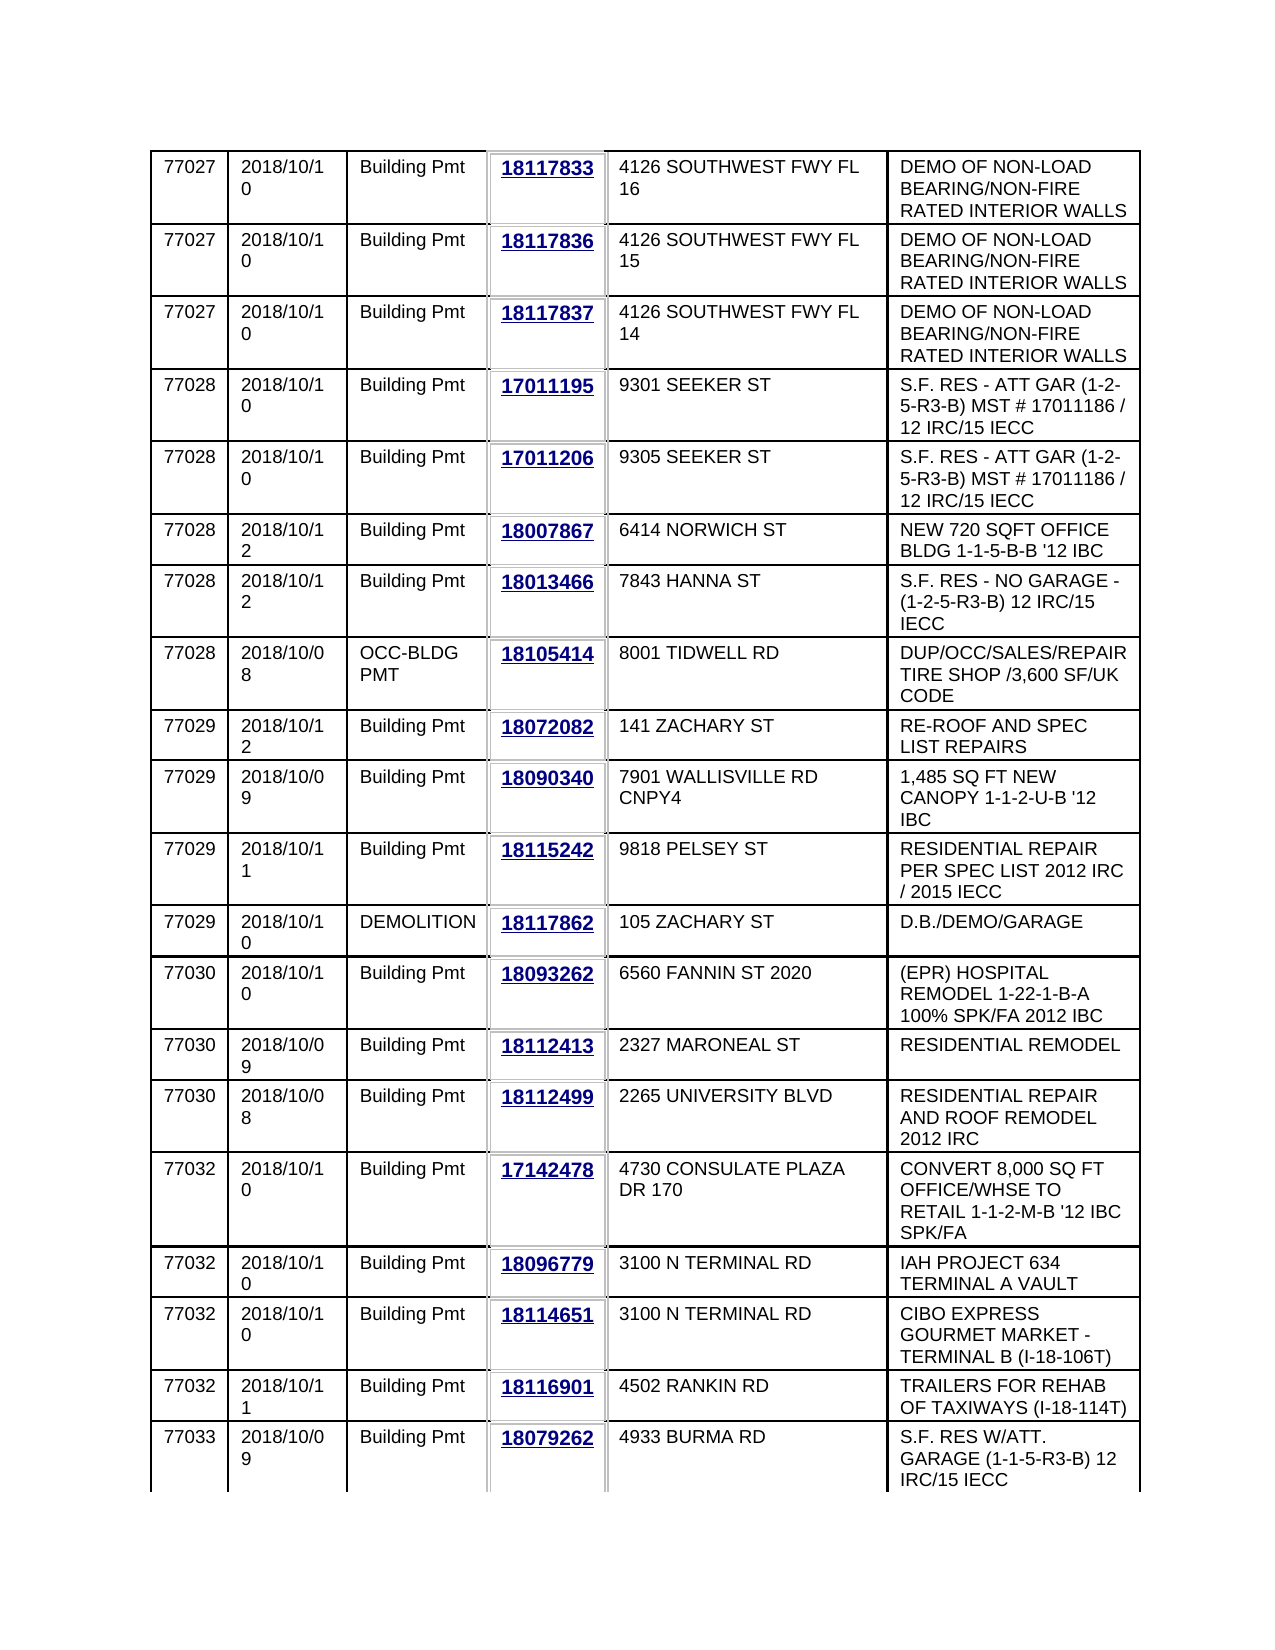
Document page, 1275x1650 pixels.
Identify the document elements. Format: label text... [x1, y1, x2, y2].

table_cell DEMO OF NON-LOAD BEARING/NON-FIRE RATED INTERIOR WALLS [889, 297, 1139, 367]
table_cell (EPR) HOSPITAL REMODEL 1-22-1-B-A 100% SPK/FA 2012 IBC [889, 958, 1139, 1028]
table_cell 2018/10/08 [229, 1081, 346, 1151]
table_cell Building Pmt [348, 711, 486, 759]
table_cell Building Pmt [348, 1248, 486, 1296]
table_cell 18117836 [491, 227, 604, 295]
table_cell RESIDENTIAL REPAIR PER SPEC LIST 2012 IRC / 2015 IECC [889, 834, 1139, 904]
table_cell 2265 UNIVERSITY BLVD [609, 1081, 886, 1151]
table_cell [889, 225, 1139, 295]
table_cell Building Pmt [348, 834, 486, 904]
table_cell 18114651 [491, 1301, 604, 1369]
table_cell 2018/10/08 [229, 638, 346, 708]
table_cell 2018/10/09 [229, 1030, 346, 1079]
table_cell Building Pmt [348, 761, 486, 832]
table_cell 2327 MARONEAL ST [609, 1030, 886, 1079]
table_cell 2018/10/10 [229, 1298, 346, 1369]
table_cell 2018/10/10 [229, 152, 346, 222]
table_cell DUP/OCC/SALES/REPAIR TIRE SHOP /3,600 SF/UK CODE [889, 638, 1139, 708]
table_cell OCC-BLDG PMT [348, 638, 486, 708]
table_cell 18013466 [491, 568, 604, 636]
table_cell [889, 152, 1139, 222]
table_cell S.F. RES - ATT GAR (1-2-5-R3-B) MST # 17011186 / 12 IRC/15 IECC [889, 370, 1139, 440]
table_cell Building Pmt [348, 1298, 486, 1369]
table_cell 2018/10/10 [229, 1248, 346, 1296]
table_cell S.F. RES - NO GARAGE - (1-2-5-R3-B) 12 IRC/15 IECC [889, 566, 1139, 636]
table_cell 2018/10/09 [229, 1422, 346, 1492]
table_cell 105 ZACHARY ST [609, 906, 886, 955]
table_cell DEMOLITION [348, 906, 486, 955]
table_cell 77028 [152, 442, 227, 512]
table_cell 4502 RANKIN RD [609, 1371, 886, 1420]
table_cell 77027 [152, 225, 227, 295]
table_cell Building Pmt [348, 1371, 486, 1420]
table_cell 3100 N TERMINAL RD [609, 1298, 886, 1369]
table_cell 18096779 [491, 1250, 604, 1296]
table_cell 77032 [152, 1153, 227, 1245]
table_cell 77032 [152, 1248, 227, 1296]
table_cell 18079262 [491, 1425, 604, 1492]
table_cell 2018/10/12 [229, 566, 346, 636]
table_cell Building Pmt [348, 1153, 486, 1245]
table_cell 2018/10/10 [229, 370, 346, 440]
table_cell 9305 SEEKER ST [609, 442, 886, 512]
table_cell 17142478 [491, 1156, 604, 1245]
table_cell 2018/10/10 [229, 1153, 346, 1245]
table_cell 2018/10/10 [229, 297, 346, 367]
table_cell 77028 [152, 370, 227, 440]
table_cell RESIDENTIAL REPAIR AND ROOF REMODEL 2012 IRC [889, 1081, 1139, 1151]
table_cell 77029 [152, 834, 227, 904]
table_cell 141 ZACHARY ST [609, 711, 886, 759]
table_cell 9818 PELSEY ST [609, 834, 886, 904]
table_cell 77030 [152, 958, 227, 1028]
table_cell Building Pmt [348, 225, 486, 295]
table_cell 18072082 [491, 713, 604, 759]
table_cell Building Pmt [348, 370, 486, 440]
table_cell RESIDENTIAL REMODEL [889, 1030, 1139, 1079]
table_cell 17011195 [491, 372, 604, 440]
table_cell 2018/10/09 [229, 761, 346, 832]
table_cell CONVERT 8,000 SQ FT OFFICE/WHSE TO RETAIL 1-1-2-M-B '12 IBC SPK/FA [889, 1153, 1139, 1245]
table_cell 18112413 [491, 1033, 604, 1079]
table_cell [889, 1422, 1139, 1492]
table_cell 1,485 SQ FT NEW CANOPY 1-1-2-U-B '12 IBC [889, 761, 1139, 832]
table_cell 2018/10/10 [229, 958, 346, 1028]
table_cell 18117833 [491, 155, 604, 222]
table_cell 18116901 [491, 1373, 604, 1420]
table_cell RE-ROOF AND SPEC LIST REPAIRS [889, 711, 1139, 759]
table_cell 18007867 [491, 517, 604, 563]
table_cell 77032 [152, 1298, 227, 1369]
table_cell CIBO EXPRESS GOURMET MARKET - TERMINAL B (I-18-106T) [889, 1298, 1139, 1369]
table_cell 77030 [152, 1081, 227, 1151]
table_cell Building Pmt [348, 152, 486, 222]
table_cell 77027 [152, 297, 227, 367]
table_cell 2018/10/12 [229, 711, 346, 759]
table_cell 2018/10/10 [229, 442, 346, 512]
table_cell 2018/10/10 [229, 225, 346, 295]
table_cell 77032 [152, 1371, 227, 1420]
table_cell 4933 BURMA RD [609, 1422, 886, 1492]
table_cell 18117837 [491, 300, 604, 367]
table_cell 77030 [152, 1030, 227, 1079]
table_cell 18112499 [491, 1083, 604, 1151]
table_cell 2018/10/11 [229, 834, 346, 904]
table_cell Building Pmt [348, 297, 486, 367]
table_cell 4126 SOUTHWEST FWY FL 14 [609, 297, 886, 367]
table_cell 8001 TIDWELL RD [609, 638, 886, 708]
table_cell 2018/10/12 [229, 515, 346, 563]
table_cell Building Pmt [348, 1030, 486, 1079]
table_cell 4126 SOUTHWEST FWY FL 16 [609, 152, 886, 222]
table_cell 9301 SEEKER ST [609, 370, 886, 440]
table_cell 18093262 [491, 960, 604, 1028]
table_cell TRAILERS FOR REHAB OF TAXIWAYS (I-18-114T) [889, 1371, 1139, 1420]
table_cell 7901 WALLISVILLE RD CNPY4 [609, 761, 886, 832]
table_cell 3100 N TERMINAL RD [609, 1248, 886, 1296]
table_cell Building Pmt [348, 442, 486, 512]
table_cell S.F. RES - ATT GAR (1-2-5-R3-B) MST # 17011186 / 12 IRC/15 IECC [889, 442, 1139, 512]
table_cell 77028 [152, 515, 227, 563]
table_cell 77029 [152, 711, 227, 759]
table_cell 18115242 [491, 837, 604, 904]
table_cell 2018/10/10 [229, 906, 346, 955]
table_cell 6560 FANNIN ST 2020 [609, 958, 886, 1028]
table_cell IAH PROJECT 634 TERMINAL A VAULT [889, 1248, 1139, 1296]
table_cell 18117862 [491, 909, 604, 955]
table_cell 77033 [152, 1422, 227, 1492]
table_cell 77029 [152, 761, 227, 832]
table_cell 77027 [152, 152, 227, 222]
table_cell 17011206 [491, 445, 604, 512]
table_cell 77029 [152, 906, 227, 955]
table_cell Building Pmt [348, 515, 486, 563]
table_cell Building Pmt [348, 958, 486, 1028]
table_cell 18105414 [491, 641, 604, 708]
table_cell Building Pmt [348, 1081, 486, 1151]
table_cell D.B./DEMO/GARAGE [889, 906, 1139, 955]
table_cell 77028 [152, 566, 227, 636]
table_cell 77028 [152, 638, 227, 708]
table_cell Building Pmt [348, 566, 486, 636]
table_cell 7843 HANNA ST [609, 566, 886, 636]
table_cell 18090340 [491, 764, 604, 832]
table_cell NEW 720 SQFT OFFICE BLDG 1-1-5-B-B '12 IBC [889, 515, 1139, 563]
table_cell 6414 NORWICH ST [609, 515, 886, 563]
table_cell 2018/10/11 [229, 1371, 346, 1420]
table_cell Building Pmt [348, 1422, 486, 1492]
table_cell 4126 SOUTHWEST FWY FL 15 [609, 225, 886, 295]
table_cell 4730 CONSULATE PLAZA DR 170 [609, 1153, 886, 1245]
